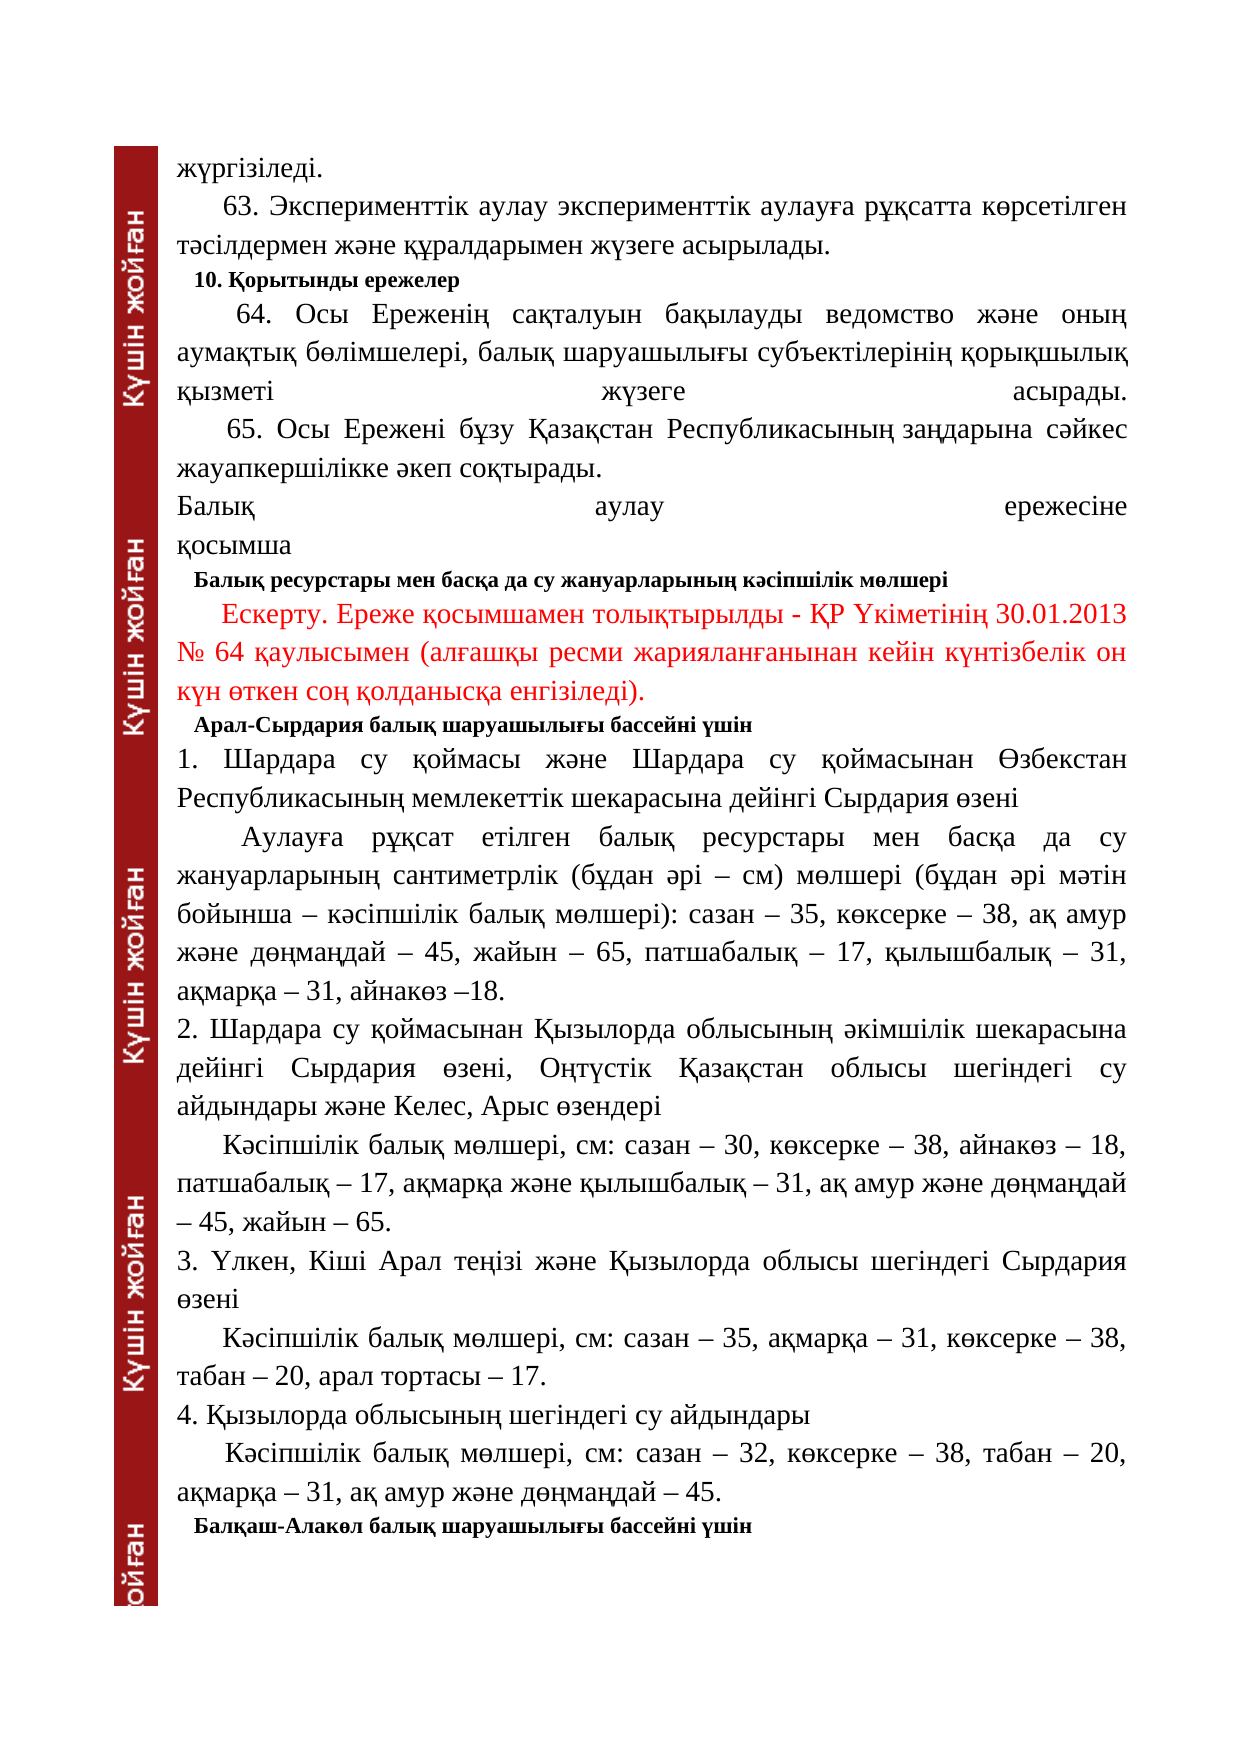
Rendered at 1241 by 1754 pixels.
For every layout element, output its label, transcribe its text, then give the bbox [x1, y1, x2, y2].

picture [114, 292, 158, 296]
text Кәсiпшілік балық мөлшері, см: сазан – 35, ақмарқа – 31, көксерке – 38, табан – 20, арал тортасы – 17. [112, 1320, 1128, 1392]
text 64. Осы Ереженің сақталуын бақылауды ведомство және оның аумақтық бөлімшелері, балық шаруашылығы субъектілерінің қорықшылық қызметі жүзеге асырады. 65. Осы Ережені бұзу Қазақстан Республикасының заңдарына сәйкес жауапкершілікке әкеп соқтырады. [112, 296, 1128, 483]
picture [114, 1315, 158, 1320]
picture [114, 146, 158, 150]
text 1. Шардара су қоймасы және Шардара су қоймасынан Өзбекстан Республикасының мемлекеттік шекарасына дейінгі Сырдария өзенi [112, 742, 1128, 814]
text 10. Қорытынды ережелер [112, 266, 1128, 292]
picture [114, 1539, 158, 1606]
text Балық аулау ережесіне қосымша [112, 488, 1128, 561]
picture [114, 1238, 158, 1243]
text 2. Шардара су қоймасынан Қызылорда облысының әкімшілік шекарасына дейiнгі Сырдария өзенi, Оңтүстік Қазақстан облысы шегіндегі су айдындары және Келес, Арыс өзендерi [112, 1011, 1128, 1122]
picture [114, 1006, 158, 1011]
picture [114, 1430, 158, 1435]
picture [114, 483, 158, 488]
picture [114, 706, 158, 711]
picture [114, 592, 158, 596]
picture [114, 1507, 158, 1512]
text Аулауға рұқсат етілген балық ресурстары мен басқа да су жануарларының сантиметрлік (бұдан әрi – см) мөлшері (бұдан әрі мәтін бойынша – кәсiпшілік балық мөлшері): сазан – 35, көксерке – 38, ақ амур және дөңмаңдай – 45, жайын – 65, патшабалық – 17, қылышбалық – 31, ақмарқа – 31, айнакөз –18. [112, 819, 1128, 1006]
picture [114, 738, 158, 742]
picture [114, 561, 158, 566]
text 4. Қызылорда облысының шегіндегі су айдындары [112, 1397, 1128, 1430]
picture [114, 261, 158, 266]
picture [114, 1122, 158, 1127]
text Балық ресурстары мен басқа да су жануарларының кәсiпшілік мөлшері [112, 566, 1128, 592]
text Арал-Сырдария балық шаруашылығы бассейні үшін [112, 711, 1128, 738]
text Кәсiпшілік балық мөлшері, см: сазан – 30, көксерке – 38, айнакөз – 18, патшабалық – 17, ақмарқа және қылышбалық – 31, ақ амур және дөңмаңдай – 45, жайын – 65. [112, 1127, 1128, 1238]
text Кәсiпшілік балық мөлшері, см: сазан – 32, көксерке – 38, табан – 20, ақмарқа – 31, ақ амур және дөңмаңдай – 45. [112, 1435, 1128, 1507]
text Балқаш-Алакөл балық шаруашылығы бассейнi үшін [112, 1512, 1128, 1539]
picture [114, 1392, 158, 1397]
picture [114, 814, 158, 819]
text Ескерту. Ереже қосымшамен толықтырылды - ҚР Үкіметінің 30.01.2013 № 64 қаулысымен (алғашқы ресми жарияланғанынан кейін күнтізбелік он күн өткен соң қолданысқа енгізіледі). [112, 596, 1128, 706]
text 3. Үлкен, Кiшi Арал теңiзi және Қызылорда облысы шегiндегі Сырдария өзенi [112, 1243, 1128, 1315]
